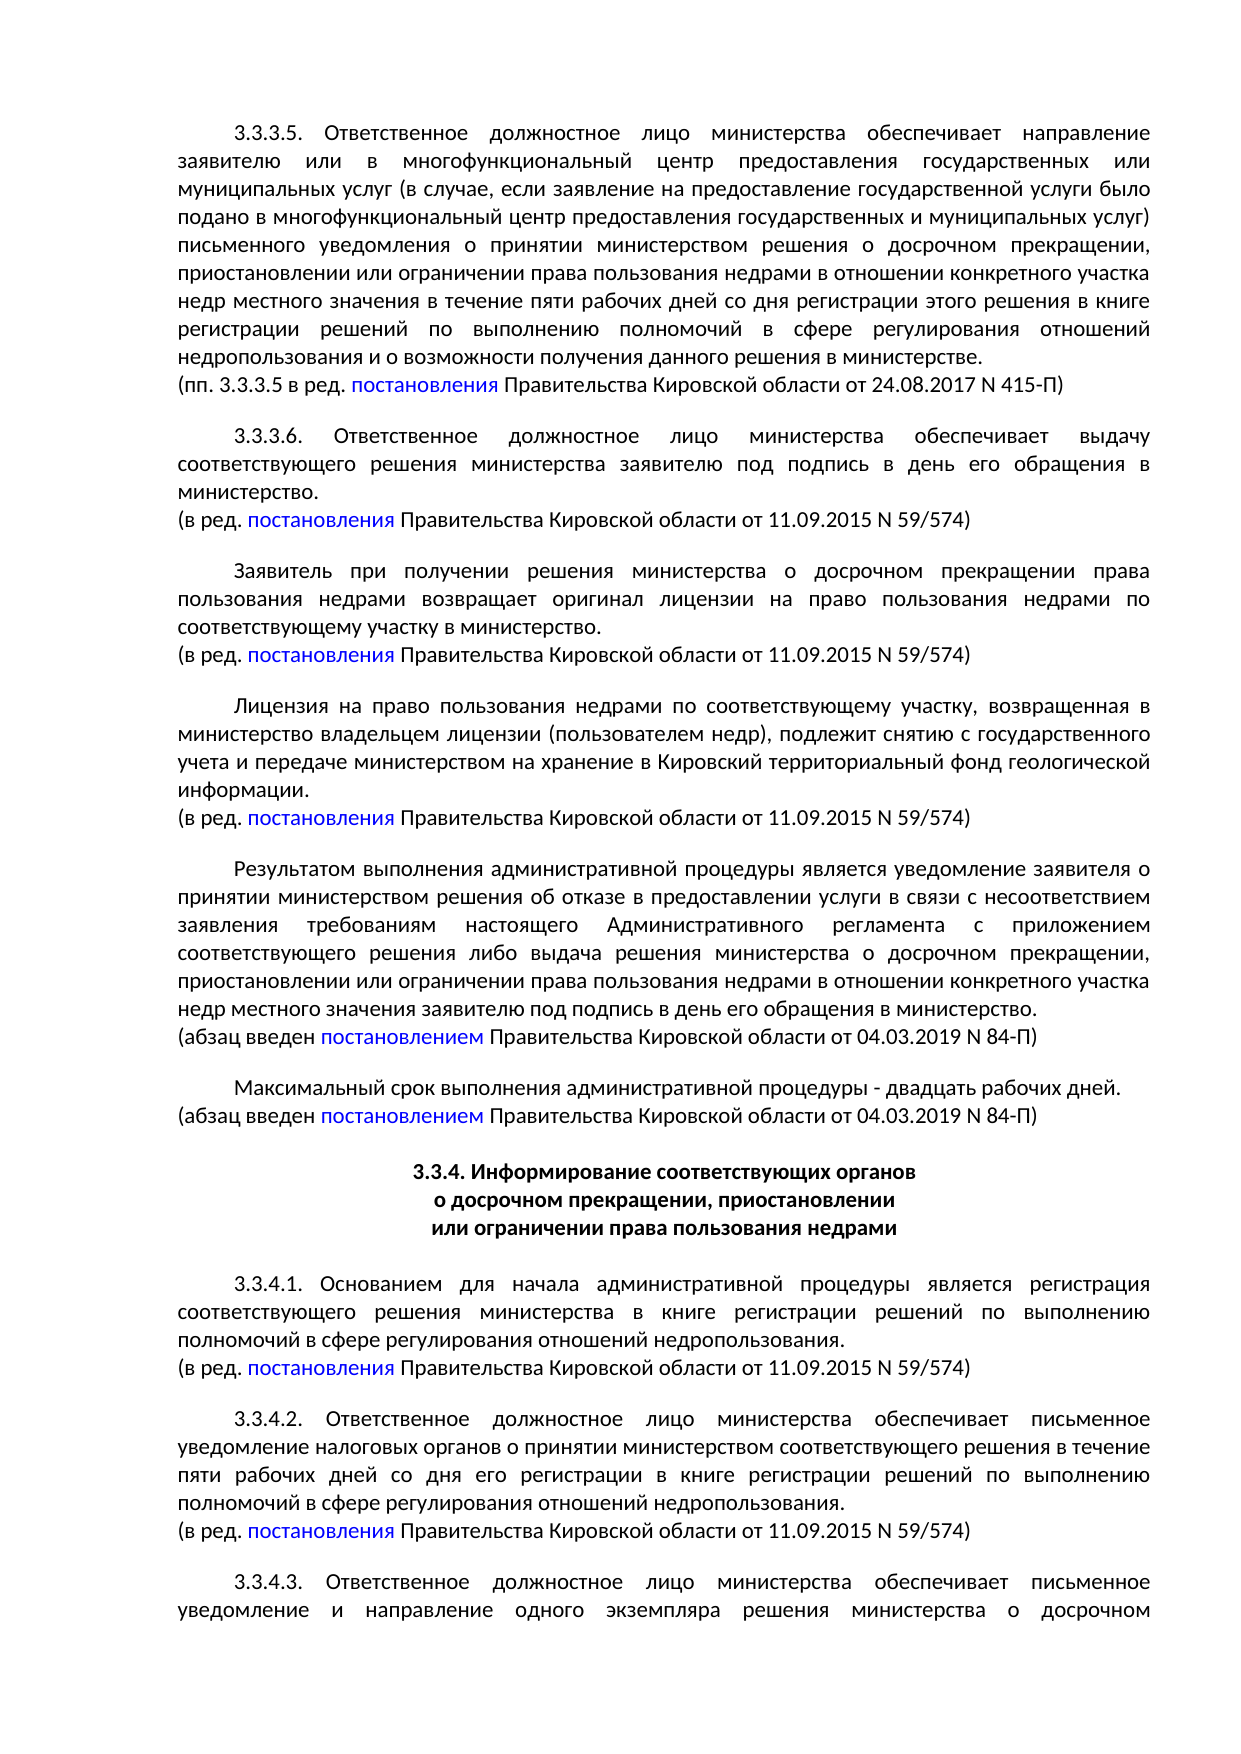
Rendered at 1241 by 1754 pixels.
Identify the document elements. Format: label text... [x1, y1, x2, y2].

title 3.3.4. Информирование соответствующих органов [177, 1157, 1152, 1185]
text (пп. 3.3.3.5 в ред. постановления Правительства Кировской области от 24.08.2017 N 415-П) [177, 370, 1152, 398]
text Результатом выполнения административной процедуры является уведомление заявителя о принятии министерством решения об отказе в предоставлении услуги в связи с несоответствием заявления требованиям настоящего Административного регламента с приложением соответствующего решения либо выдача решения министерства о досрочном прекращении, приостановлении или ограничении права пользования недрами в отношении конкретного участка недр местного значения заявителю под подпись в день его обращения в министерство. [177, 854, 1152, 1022]
text (в ред. постановления Правительства Кировской области от 11.09.2015 N 59/574) [177, 505, 1152, 533]
title о досрочном прекращении, приостановлении [177, 1185, 1152, 1213]
text (в ред. постановления Правительства Кировской области от 11.09.2015 N 59/574) [177, 1353, 1152, 1382]
text Лицензия на право пользования недрами по соответствующему участку, возвращенная в министерство владельцем лицензии (пользователем недр), подлежит снятию с государственного учета и передаче министерством на хранение в Кировский территориальный фонд геологической информации. [177, 691, 1152, 803]
text 3.3.3.5. Ответственное должностное лицо министерства обеспечивает направление заявителю или в многофункциональный центр предоставления государственных или муниципальных услуг (в случае, если заявление на предоставление государственной услуги было подано в многофункциональный центр предоставления государственных и муниципальных услуг) письменного уведомления о принятии министерством решения о досрочном прекращении, приостановлении или ограничении права пользования недрами в отношении конкретного участка недр местного значения в течение пяти рабочих дней со дня регистрации этого решения в книге регистрации решений по выполнению полномочий в сфере регулирования отношений недропользования и о возможности получения данного решения в министерстве. [177, 118, 1152, 370]
title или ограничении права пользования недрами [177, 1213, 1152, 1241]
text Максимальный срок выполнения административной процедуры - двадцать рабочих дней. [177, 1073, 1152, 1101]
text 3.3.4.1. Основанием для начала административной процедуры является регистрация соответствующего решения министерства в книге регистрации решений по выполнению полномочий в сфере регулирования отношений недропользования. [177, 1269, 1152, 1353]
text (в ред. постановления Правительства Кировской области от 11.09.2015 N 59/574) [177, 1517, 1152, 1544]
text 3.3.3.6. Ответственное должностное лицо министерства обеспечивает выдачу соответствующего решения министерства заявителю под подпись в день его обращения в министерство. [177, 421, 1152, 505]
text (абзац введен постановлением Правительства Кировской области от 04.03.2019 N 84-П) [177, 1101, 1152, 1129]
text (в ред. постановления Правительства Кировской области от 11.09.2015 N 59/574) [177, 640, 1152, 668]
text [177, 1567, 1152, 1623]
text (в ред. постановления Правительства Кировской области от 11.09.2015 N 59/574) [177, 803, 1152, 831]
text (абзац введен постановлением Правительства Кировской области от 04.03.2019 N 84-П) [177, 1022, 1152, 1050]
text 3.3.4.2. Ответственное должностное лицо министерства обеспечивает письменное уведомление налоговых органов о принятии министерством соответствующего решения в течение пяти рабочих дней со дня его регистрации в книге регистрации решений по выполнению полномочий в сфере регулирования отношений недропользования. [177, 1404, 1152, 1517]
text Заявитель при получении решения министерства о досрочном прекращении права пользования недрами возвращает оригинал лицензии на право пользования недрами по соответствующему участку в министерство. [177, 556, 1152, 640]
